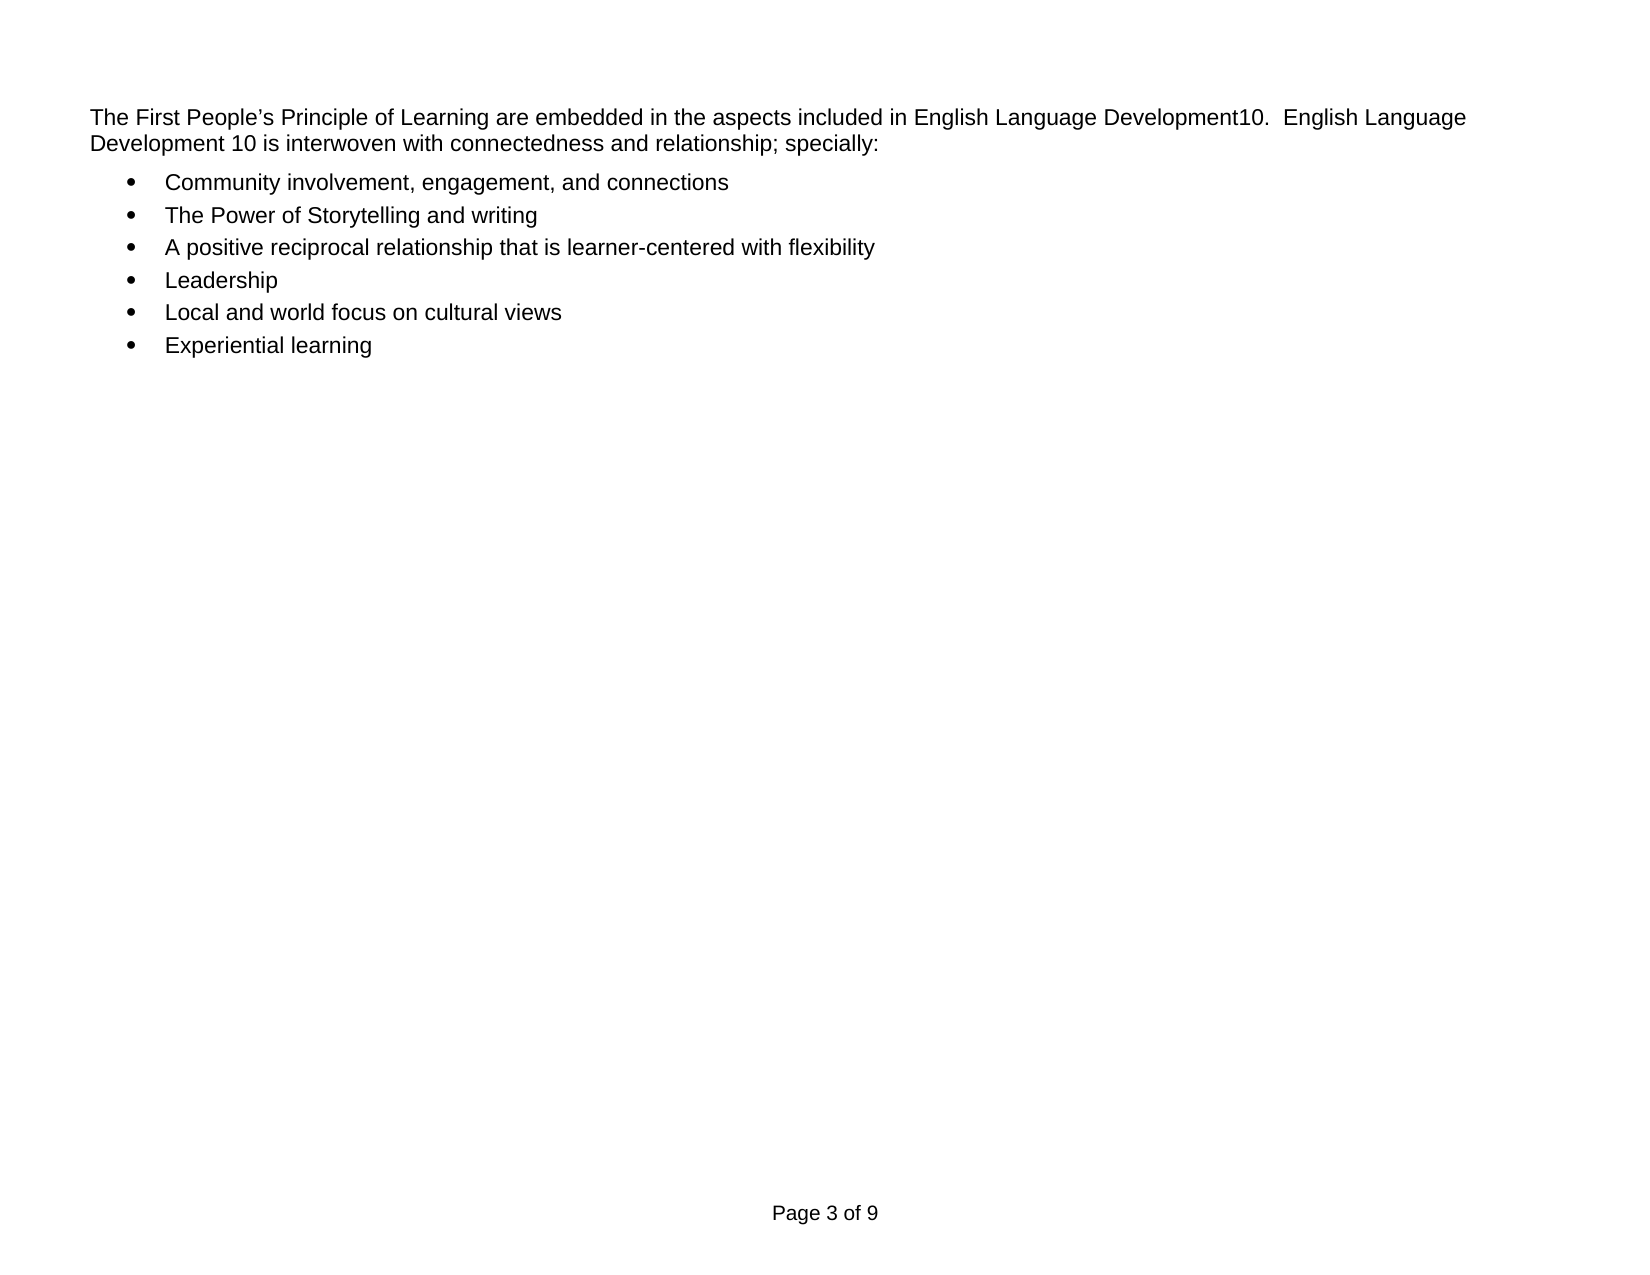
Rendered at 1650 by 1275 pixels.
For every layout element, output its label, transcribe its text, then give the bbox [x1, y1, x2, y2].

list A positive reciprocal relationship that is learner-centered with flexibility [127, 234, 1560, 261]
list Local and world focus on cultural views [127, 299, 1560, 326]
list Community involvement, engagement, and connections [127, 169, 1560, 195]
list The Power of Storytelling and writing [127, 202, 1560, 228]
text The First People’s Principle of Learning are embedded in the aspects included in English Language Development10. English Language Development 10 is interwoven with connectedness and relationship; specially: [89, 104, 1560, 156]
list Leadership [127, 267, 1560, 293]
list Experiential learning [127, 332, 1560, 358]
